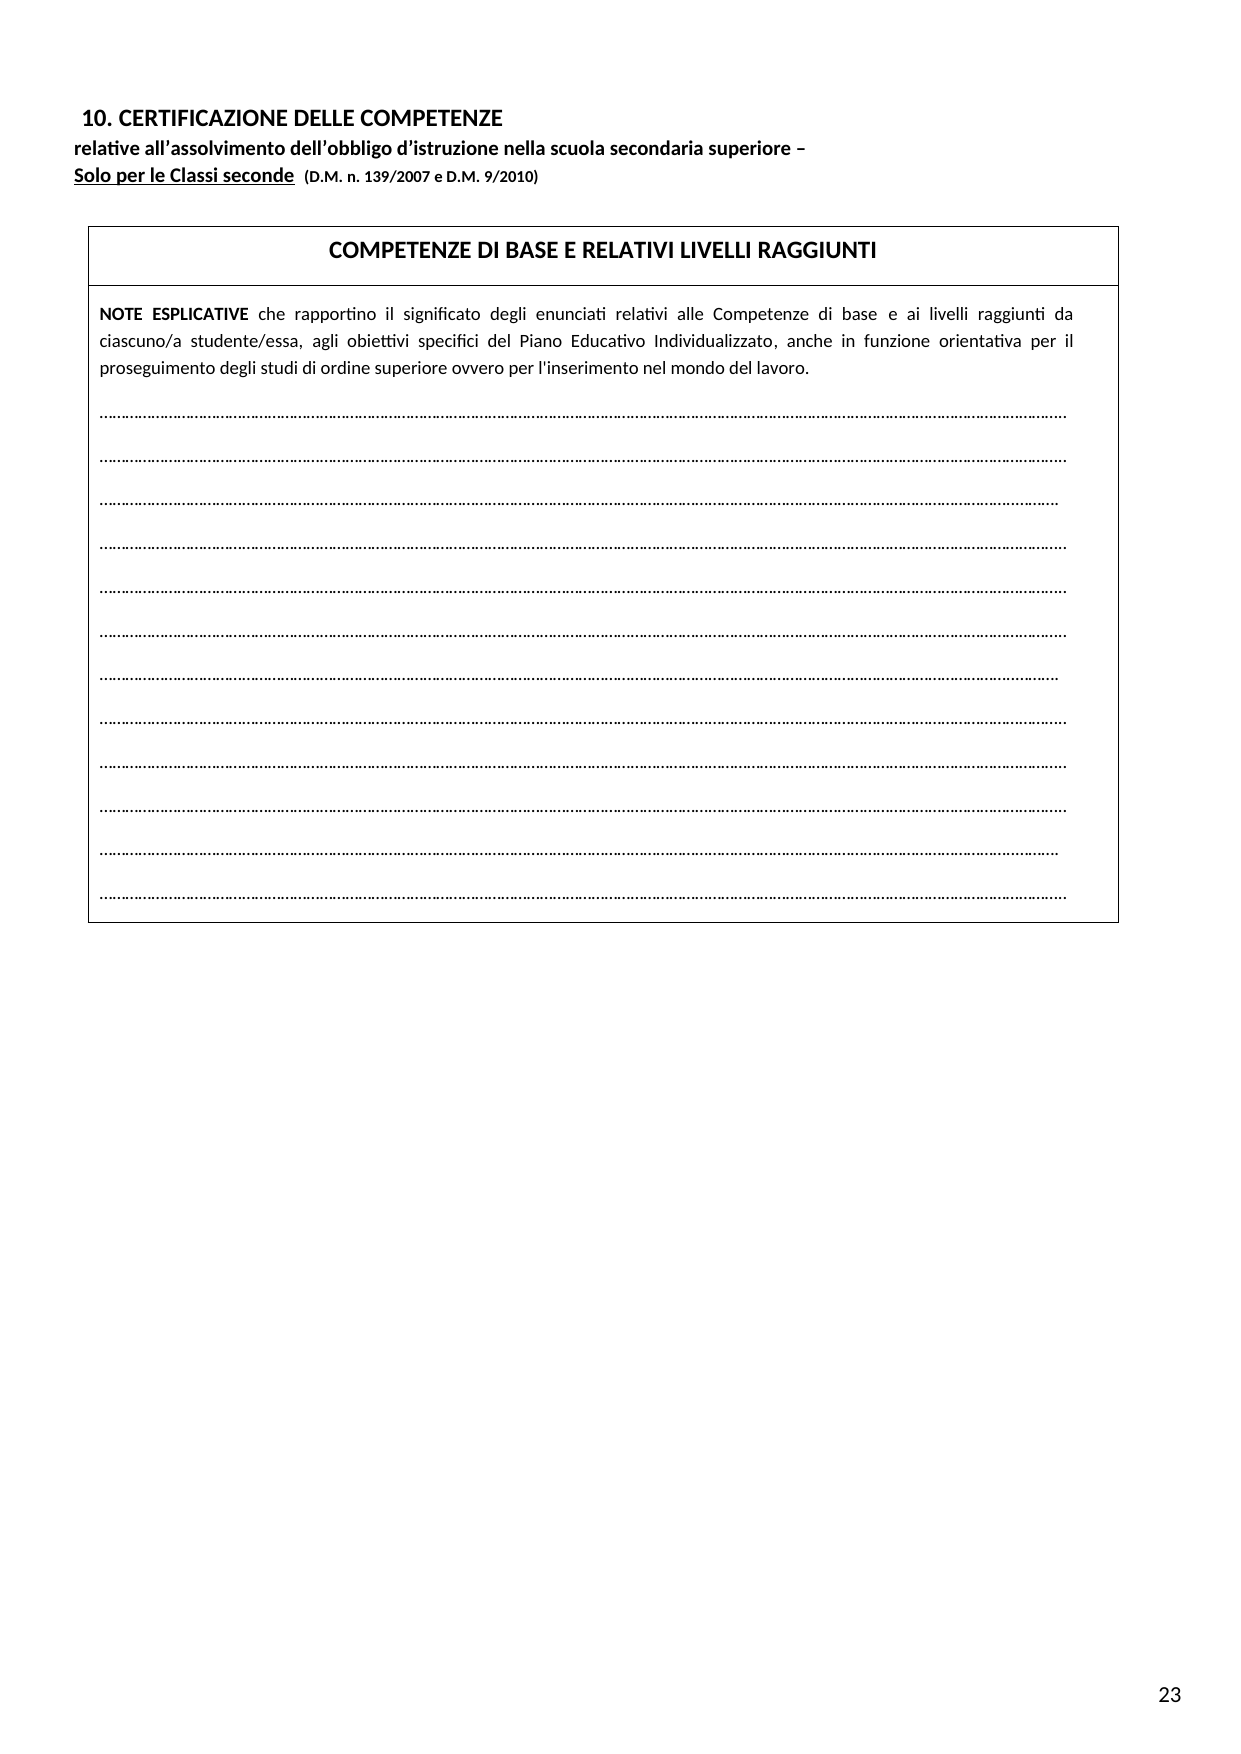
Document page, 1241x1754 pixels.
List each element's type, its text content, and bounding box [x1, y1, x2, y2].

text Solo per le Classi seconde (D.M. n. 139/2007 e D.M. 9/2010) [74, 162, 1181, 188]
text relative all’assolvimento dell’obbligo d’istruzione nella scuola secondaria superiore – [74, 135, 1181, 160]
table_header COMPETENZE DI BASE E RELATIVI LIVELLI RAGGIUNTI [89, 227, 1118, 285]
subtitle 10. CERTIFICAZIONE DELLE COMPETENZE [81, 102, 1181, 132]
table_cell NOTE ESPLICATIVE che rapportino il significato degli enunciati relativi alle Competenze di base e ai livelli raggiunti da ciascuno/a studente/essa, agli obiettivi specifici del Piano Educativo Individualizzato, anche in funzione orientativa per il proseguimento degli studi di ordine superiore ovvero per l'inserimento nel mondo del lavoro. …………………………………………………………………………………………………………………………………………………………………………………………………….. …………………………………………………………………………………………………………………………………………………………………………………………………….. …………………………………………………………………………………………………………………………………………………………………………………………..………. …………………………………………………………………………………………………………………………………………………………………………………………………….. …………………………………………………………………………………………………………………………………………………………………………………………………….. …………………………………………………………………………………………………………………………………………………………………………………………………….. …………………………………………………………………………………………………………………………………………………………………………………………..………. …………………………………………………………………………………………………………………………………………………………………………………………………….. …………………………………………………………………………………………………………………………………………………………………………………………………….. …………………………………………………………………………………………………………………………………………………………………………………………………….. …………………………………………………………………………………………………………………………………………………………………………………………..………. …………………………………………………………………………………………………………………………………………………………………………………………………….. [89, 286, 1118, 922]
